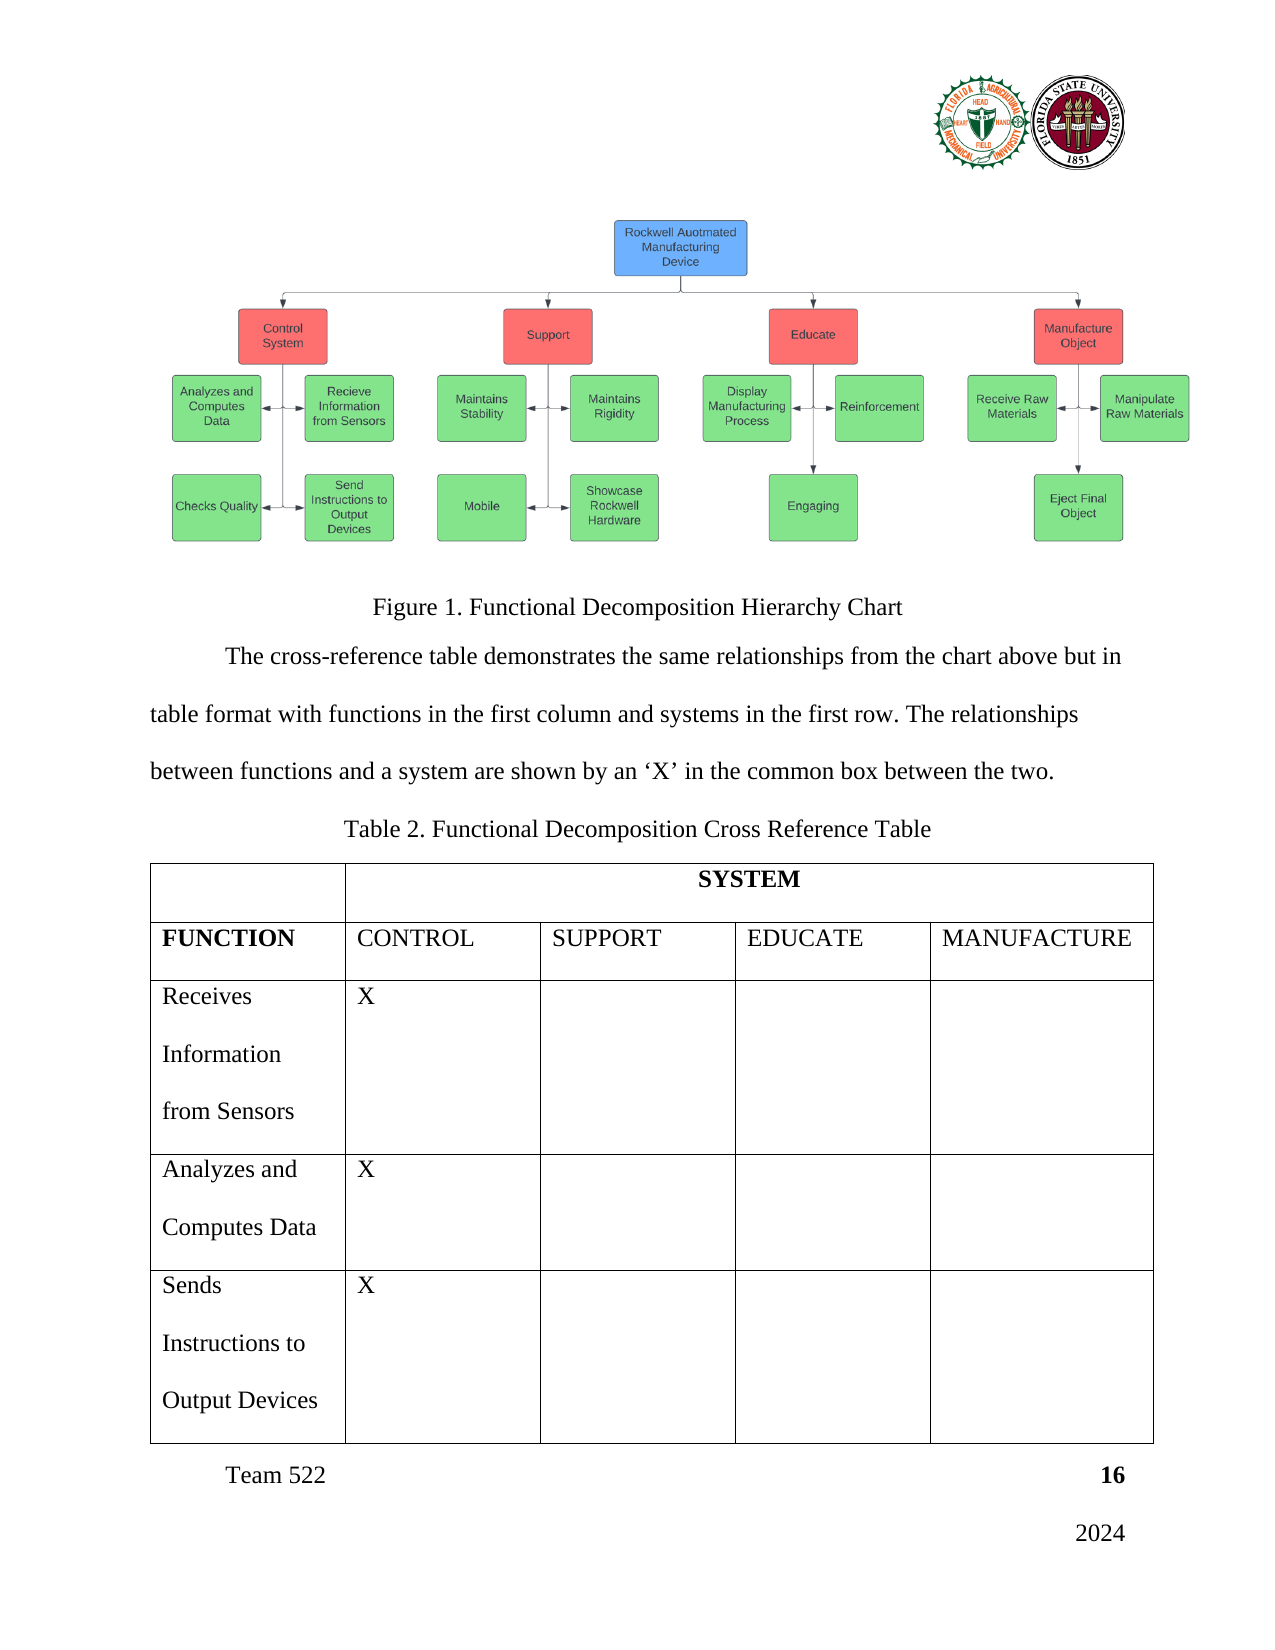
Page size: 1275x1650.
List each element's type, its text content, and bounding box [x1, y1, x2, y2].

table_cell [931, 981, 1153, 1153]
table_header SYSTEM [346, 864, 1153, 922]
table_cell [541, 1155, 735, 1269]
text The cross-reference table demonstrates the same relationships from the chart above but in table format with functions in the first column and systems in the first row. The relationships between functions and a system are shown by an ‘X’ in the common box between the two. [150, 641, 1125, 785]
picture [933, 75, 1125, 170]
table_cell [931, 1155, 1153, 1269]
table_cell CONTROL [346, 923, 540, 980]
table_cell MANUFACTURE [931, 923, 1153, 980]
table_cell [931, 1271, 1153, 1443]
text Table 2. Functional Decomposition Cross Reference Table [150, 814, 1125, 842]
table_cell Receives Information from Sensors [151, 981, 345, 1153]
table_cell [736, 1155, 930, 1269]
table_cell Sends Instructions to Output Devices [151, 1271, 345, 1443]
table_cell X [346, 1271, 540, 1443]
picture [150, 198, 1211, 563]
table_cell SUPPORT [541, 923, 735, 980]
table_cell EDUCATE [736, 923, 930, 980]
table_cell [541, 981, 735, 1153]
table_cell [736, 981, 930, 1153]
table_cell FUNCTION [151, 923, 345, 980]
table_cell Analyzes and Computes Data [151, 1155, 345, 1269]
table_cell [736, 1271, 930, 1443]
text Figure 1. Functional Decomposition Hierarchy Chart [150, 592, 1125, 620]
table_header [151, 864, 345, 922]
table_cell X [346, 1155, 540, 1269]
table_cell X [346, 981, 540, 1153]
table_cell [541, 1271, 735, 1443]
